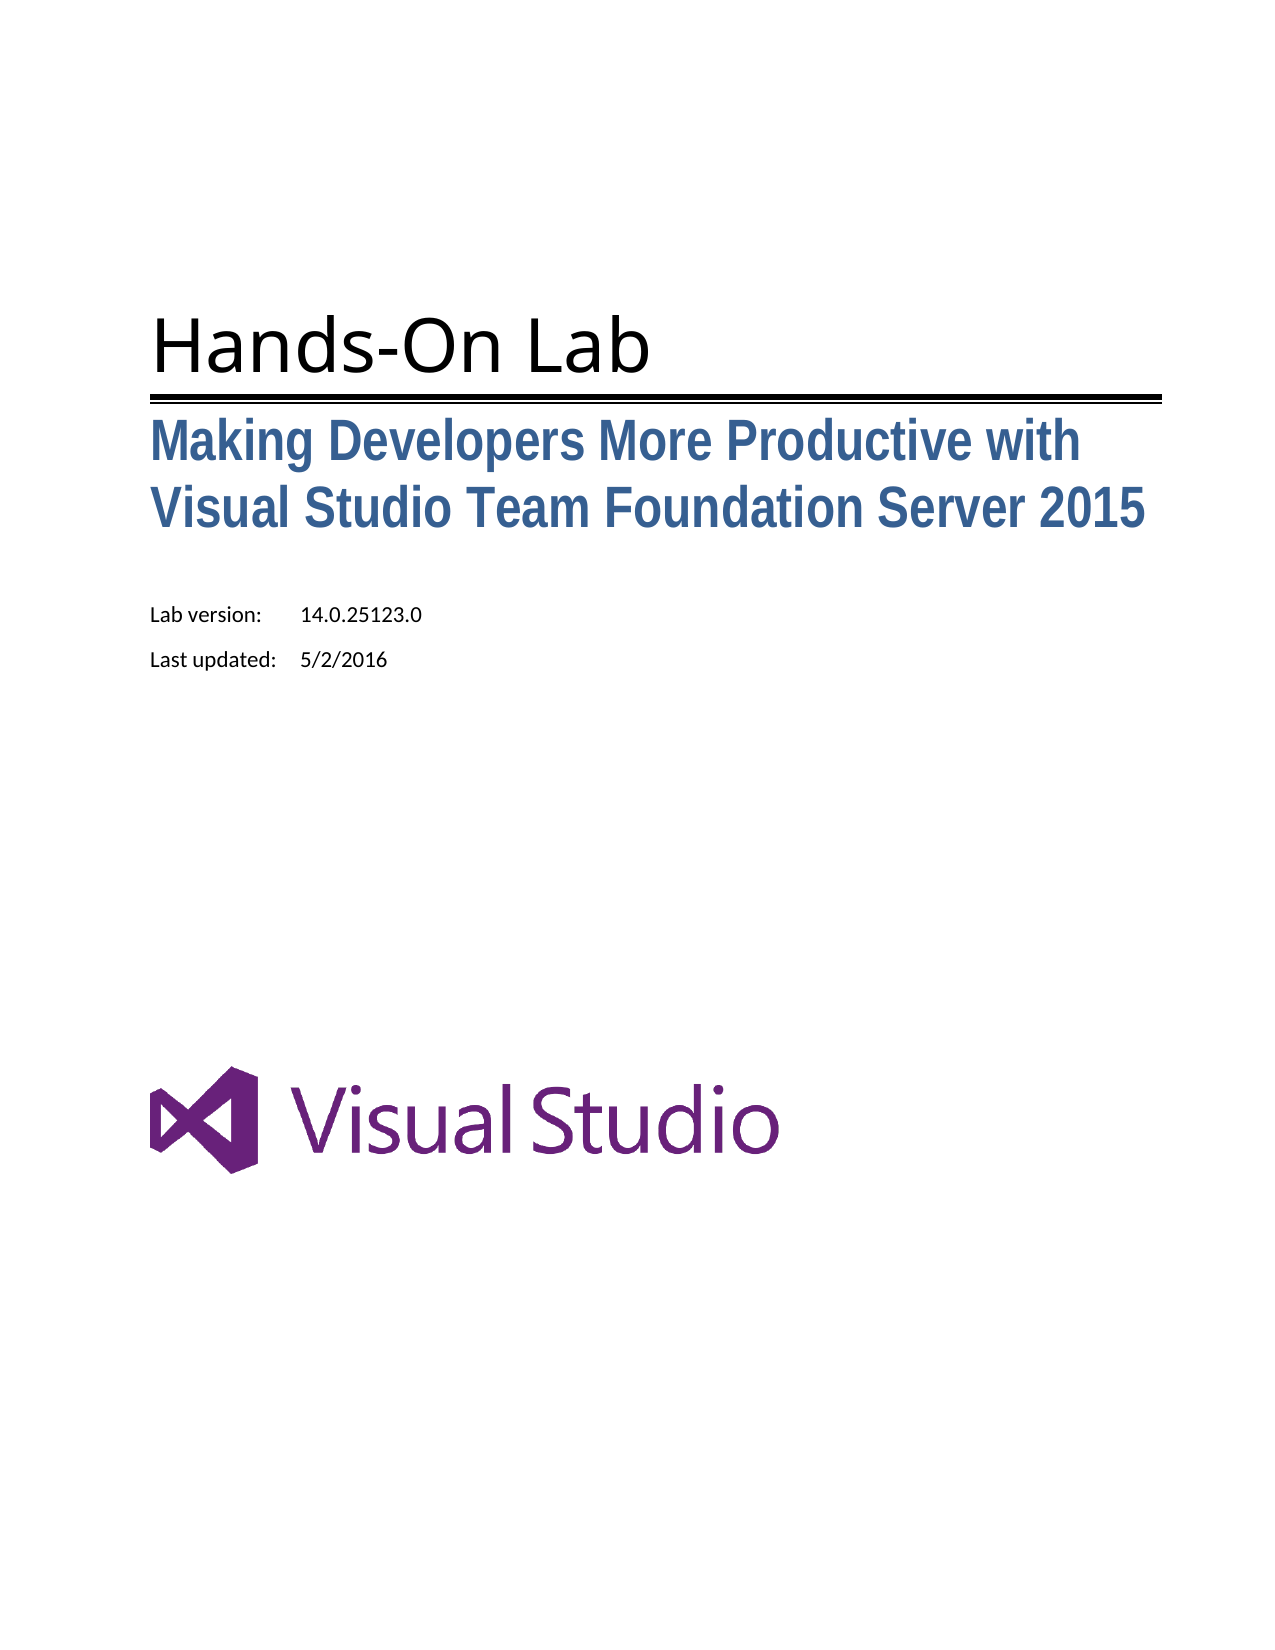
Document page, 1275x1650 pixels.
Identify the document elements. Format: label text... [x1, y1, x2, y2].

title Hands-On Lab [150, 292, 1162, 394]
subtitle Making Developers More Productive with Visual Studio Team Foundation Server 2015 [150, 404, 1162, 539]
text Last updated: 5/2/2016 [150, 645, 1162, 673]
picture [150, 1066, 790, 1174]
text Lab version: 14.0.25123.0 [150, 600, 1162, 628]
